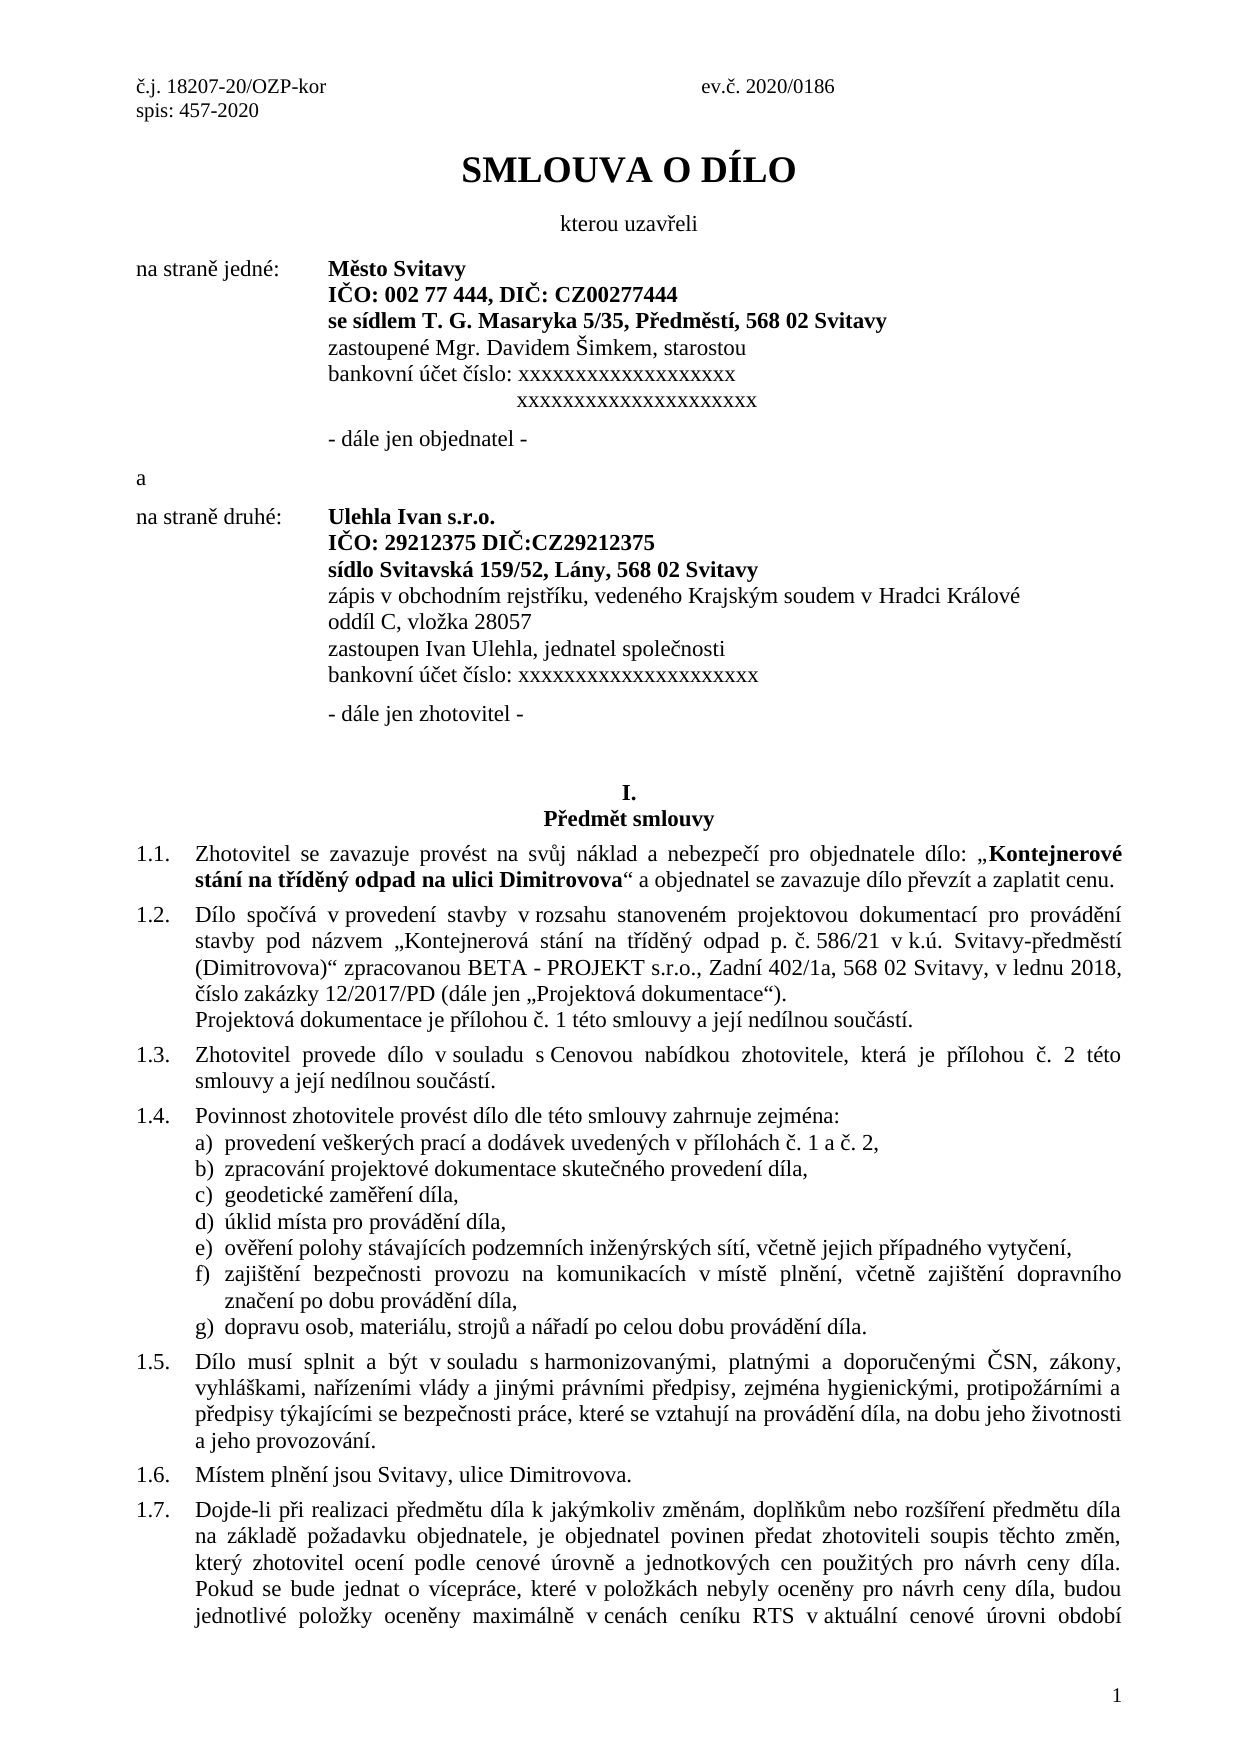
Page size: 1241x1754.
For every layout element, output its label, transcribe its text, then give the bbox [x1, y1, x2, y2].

text zápis v obchodním rejstříku, vedeného Krajským soudem v Hradci Králové [328, 582, 1122, 608]
text na straně jedné: Město Svitavy [136, 255, 1122, 281]
text Předmět smlouvy [136, 805, 1122, 832]
text - dále jen zhotovitel - [136, 700, 1122, 726]
list Místem plnění jsou Svitavy, ulice Dimitrovova. [136, 1462, 1122, 1488]
list Dílo musí splnit a být v souladu s harmonizovanými, platnými a doporučenými ČSN, zákony, vyhláškami, nařízeními vlády a jinými právními předpisy, zejména hygienickými, protipožárními a předpisy týkajícími se bezpečnosti práce, které se vztahují na provádění díla, na dobu jeho životnosti a jeho provozování. [136, 1348, 1122, 1453]
text oddíl C, vložka 28057 [328, 608, 1122, 635]
list zajištění bezpečnosti provozu na komunikacích v místě plnění, včetně zajištění dopravního značení po dobu provádění díla, [195, 1260, 1122, 1313]
text na straně druhé: Ulehla Ivan s.r.o. [136, 503, 1122, 529]
text sídlo Svitavská 159/52, Lány, 568 02 Svitavy [136, 556, 1122, 582]
list ověření polohy stávajících podzemních inženýrských sítí, včetně jejich případného vytyčení, [195, 1234, 1122, 1260]
list Zhotovitel provede dílo v souladu s Cenovou nabídkou zhotovitele, která je přílohou č. 2 této smlouvy a její nedílnou součástí. [136, 1041, 1122, 1094]
list Povinnost zhotovitele provést dílo dle této smlouvy zahrnuje zejména: [136, 1102, 1122, 1129]
text xxxxxxxxxxxxxxxxxxxxx [136, 386, 1122, 413]
text se sídlem T. G. Masaryka 5/35, Předměstí, 568 02 Svitavy [136, 307, 1122, 334]
list dopravu osob, materiálu, strojů a nářadí po celou dobu provádění díla. [195, 1313, 1122, 1339]
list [136, 1496, 1122, 1628]
text I. [136, 779, 1122, 805]
text Projektová dokumentace je přílohou č. 1 této smlouvy a její nedílnou součástí. [195, 1007, 1122, 1033]
text zastoupené Mgr. Davidem Šimkem, starostou [136, 334, 1122, 360]
text SMLOUVA O DÍLO [136, 148, 1122, 191]
text zastoupen Ivan Ulehla, jednatel společnosti [136, 635, 1122, 661]
text a [136, 464, 1122, 491]
text bankovní účet číslo: xxxxxxxxxxxxxxxxxxx [136, 360, 1122, 386]
list Dílo spočívá v provedení stavby v rozsahu stanoveném projektovou dokumentací pro provádění stavby pod názvem „Kontejnerová stání na tříděný odpad p. č. 586/21 v k.ú. Svitavy-předměstí (Dimitrovova)“ zpracovanou BETA - PROJEKT s.r.o., Zadní 402/1a, 568 02 Svitavy, v lednu 2018, číslo zakázky 12/2017/PD (dále jen „Projektová dokumentace“). [136, 901, 1122, 1007]
list geodetické zaměření díla, [195, 1181, 1122, 1208]
text - dále jen objednatel - [136, 425, 1122, 452]
list zpracování projektové dokumentace skutečného provedení díla, [195, 1155, 1122, 1181]
text IČO: 002 77 444, DIČ: CZ00277444 [136, 281, 1122, 307]
list Zhotovitel se zavazuje provést na svůj náklad a nebezpečí pro objednatele dílo: „Kontejnerové stání na tříděný odpad na ulici Dimitrovova“ a objednatel se zavazuje dílo převzít a zaplatit cenu. [136, 840, 1122, 893]
text bankovní účet číslo: xxxxxxxxxxxxxxxxxxxxx [136, 661, 1122, 687]
text kterou uzavřeli [136, 209, 1122, 236]
text IČO: 29212375 DIČ:CZ29212375 [136, 529, 1122, 556]
list úklid místa pro provádění díla, [195, 1208, 1122, 1234]
list provedení veškerých prací a dodávek uvedených v přílohách č. č. 2, [195, 1129, 1122, 1155]
